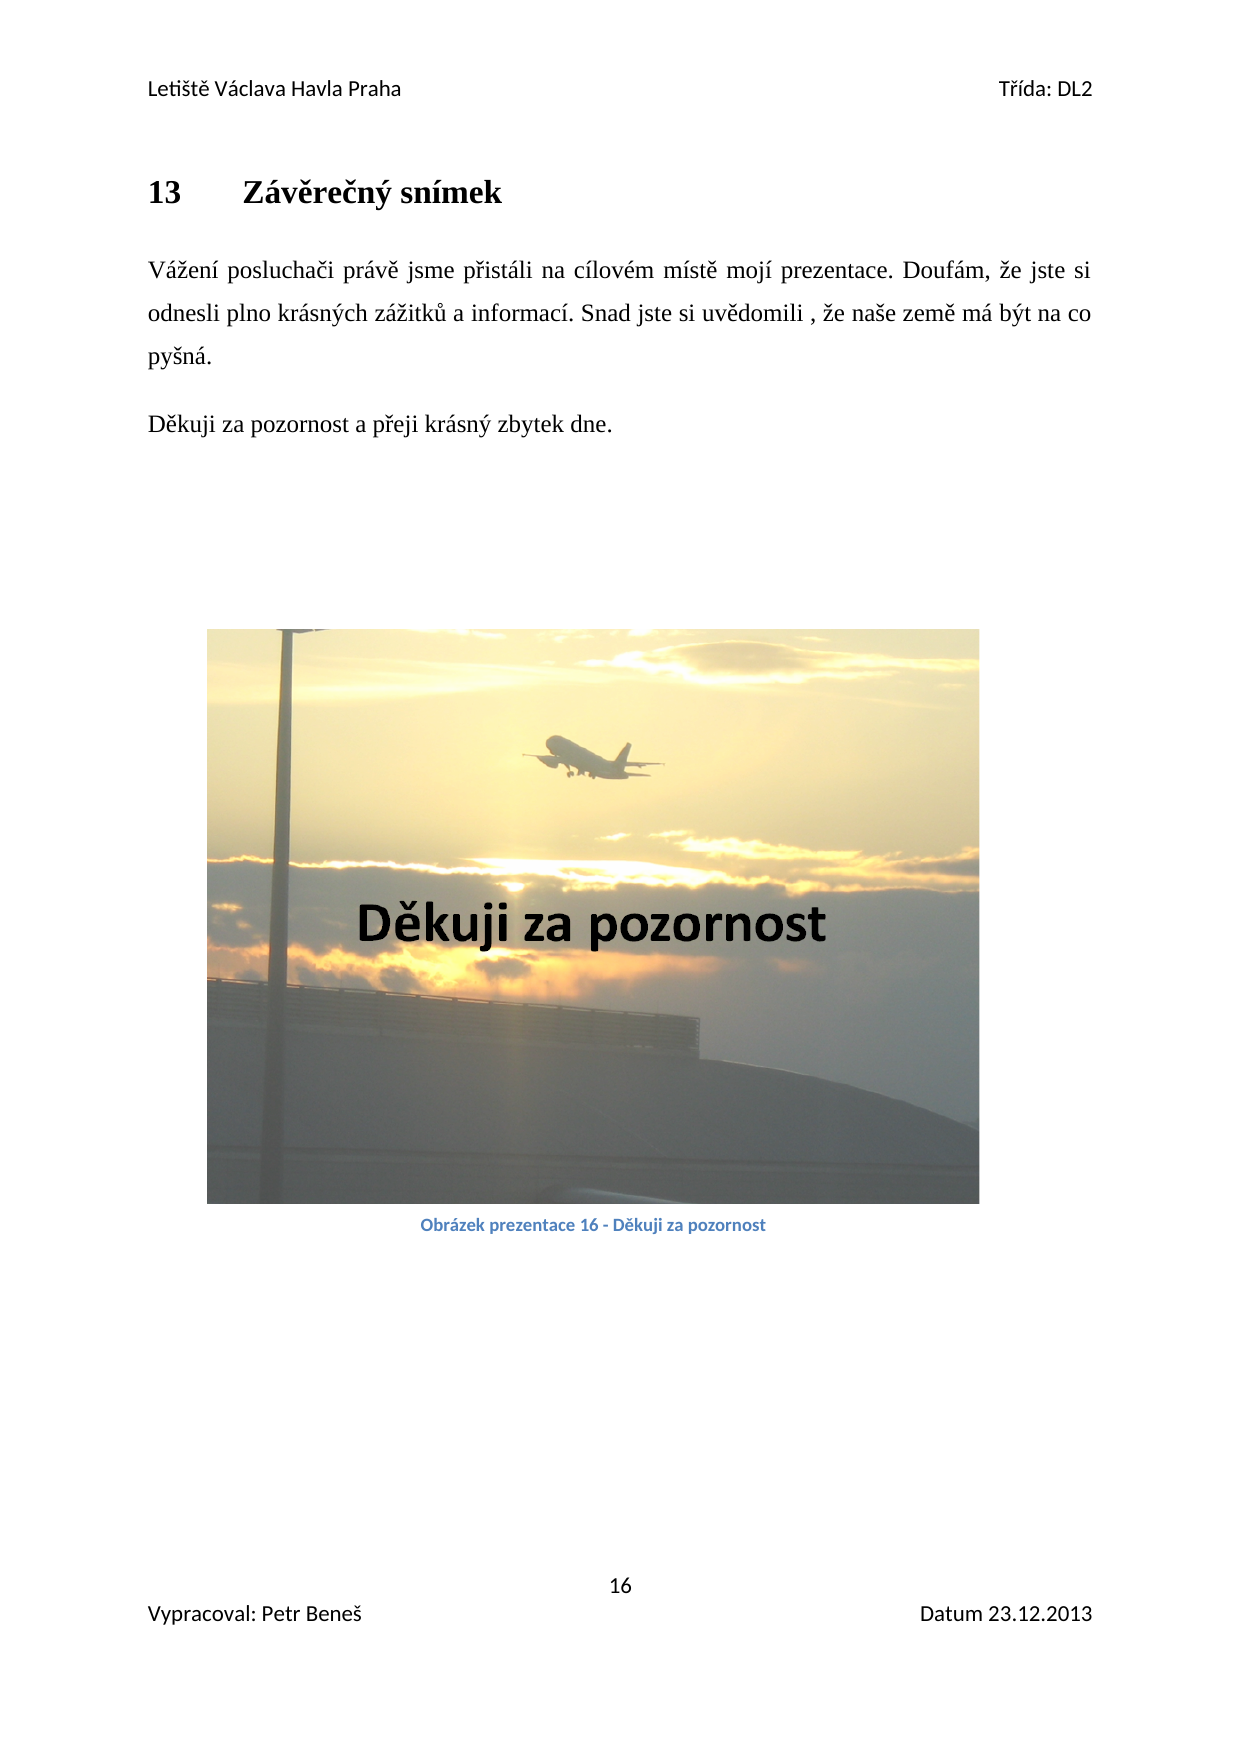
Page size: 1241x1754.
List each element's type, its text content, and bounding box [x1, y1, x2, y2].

picture [207, 629, 980, 1204]
text Vážení posluchači právě jsme přistáli na cílovém místě mojí prezentace. Doufám, že jste si odnesli plno krásných zážitků a informací. Snad jste si uvědomili , že naše země má být na co pyšná. [148, 255, 1093, 370]
subtitle Závěrečný snímek [148, 173, 1093, 211]
text Děkuji za pozornost a přeji krásný zbytek dne. [148, 409, 1093, 438]
